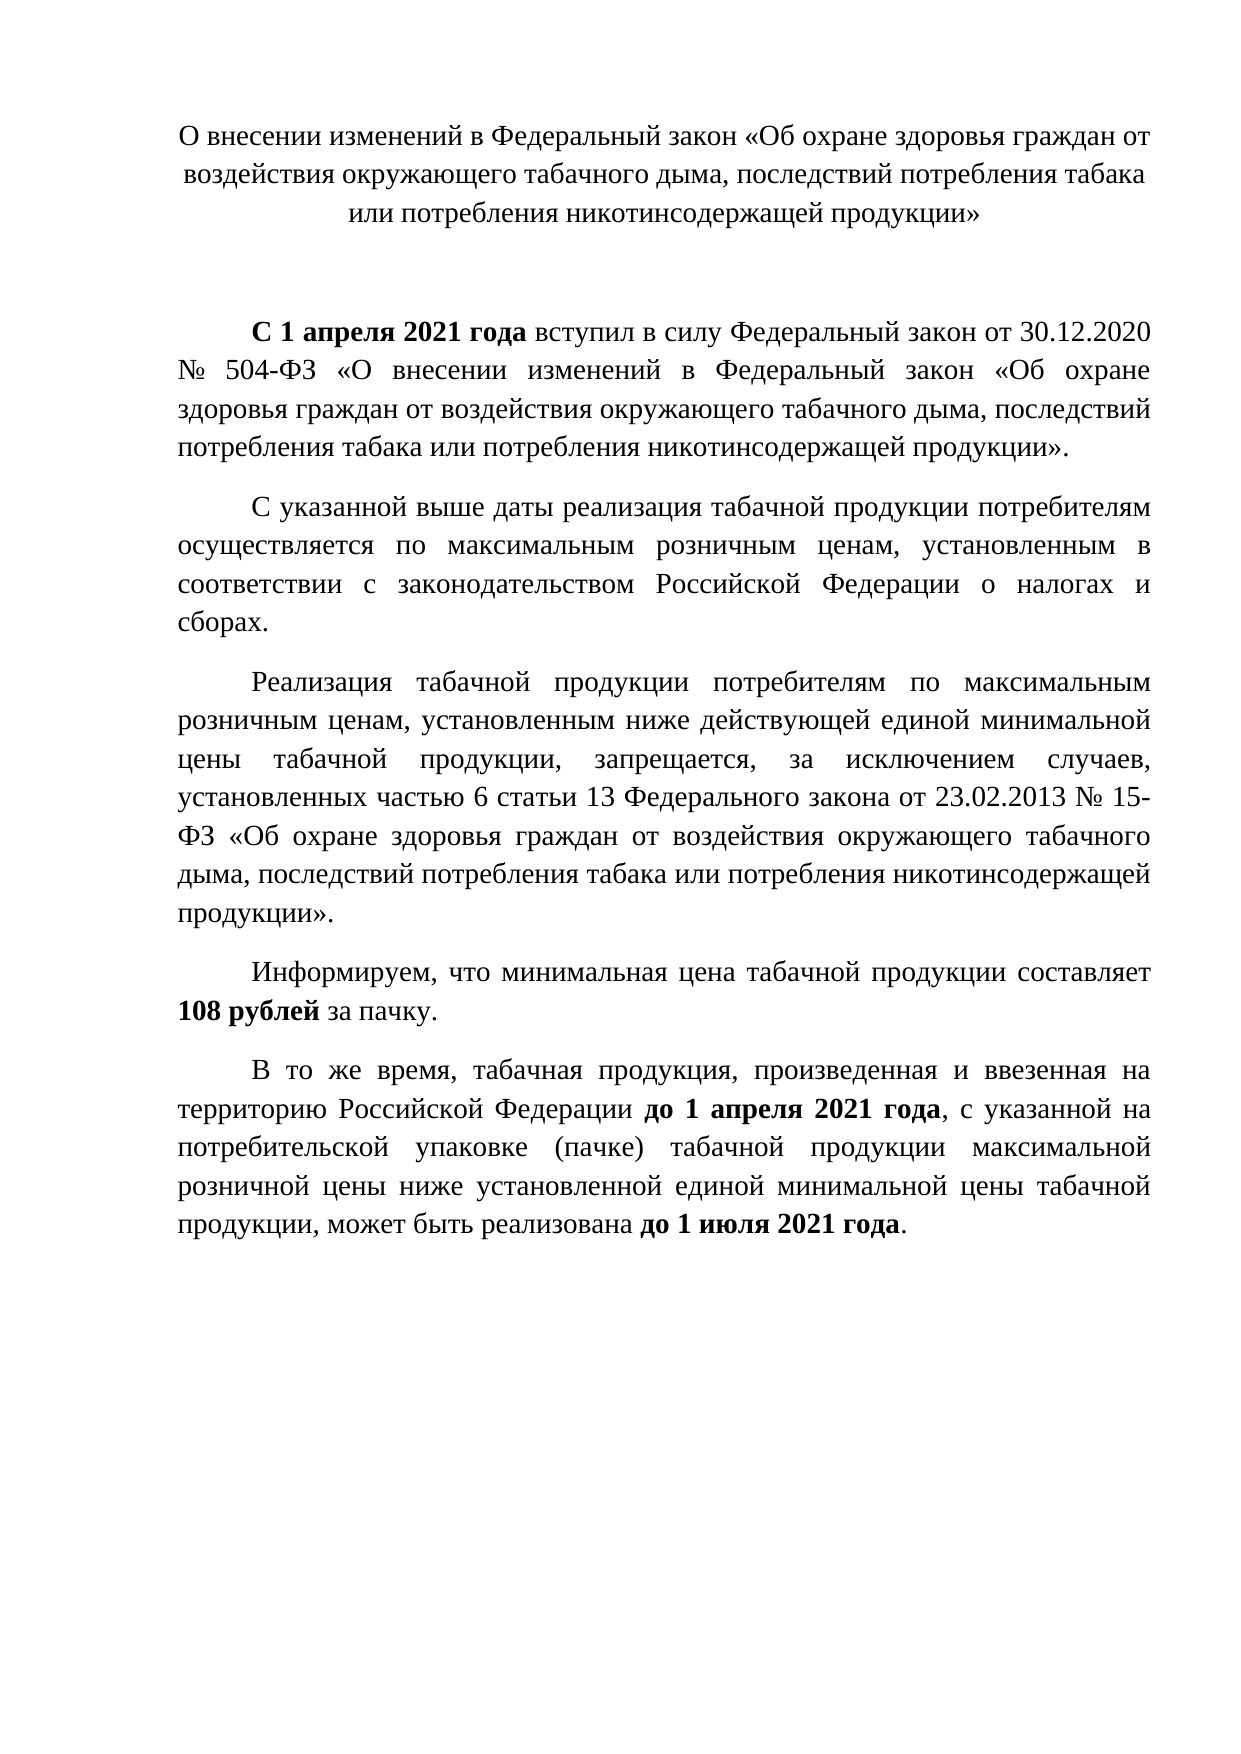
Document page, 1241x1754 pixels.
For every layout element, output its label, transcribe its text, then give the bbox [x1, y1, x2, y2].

text О внесении изменений в Федеральный закон «Об охране здоровья граждан от воздействия окружающего табачного дыма, последствий потребления табака или потребления никотинсодержащей продукции» [177, 118, 1152, 229]
text Реализация табачной продукции потребителям по максимальным розничным ценам, установленным ниже действующей единой минимальной цены табачной продукции, запрещается, за исключением случаев, установленных частью 6 статьи 13 Федерального закона от 23.02.2013 № 15-ФЗ «Об охране здоровья граждан от воздействия окружающего табачного дыма, последствий потребления табака или потребления никотинсодержащей продукции». [177, 664, 1152, 929]
text Информируем, что минимальная цена табачной продукции составляет 108 рублей за пачку. [177, 954, 1152, 1027]
text В то же время, табачная продукция, произведенная и ввезенная на территорию Российской Федерации до 1 апреля 2021 года, с указанной на потребительской упаковке (пачке) табачной продукции максимальной розничной цены ниже установленной единой минимальной цены табачной продукции, может быть реализована до 1 июля 2021 года. [177, 1052, 1152, 1240]
text С указанной выше даты реализация табачной продукции потребителям осуществляется по максимальным розничным ценам, установленным в соответствии с законодательством Российской Федерации о налогах и сборах. [177, 489, 1152, 638]
text С 1 апреля 2021 года вступил в силу Федеральный закон от 30.12.2020 № 504-ФЗ «О внесении изменений в Федеральный закон «Об охране здоровья граждан от воздействия окружающего табачного дыма, последствий потребления табака или потребления никотинсодержащей продукции». [177, 314, 1152, 463]
